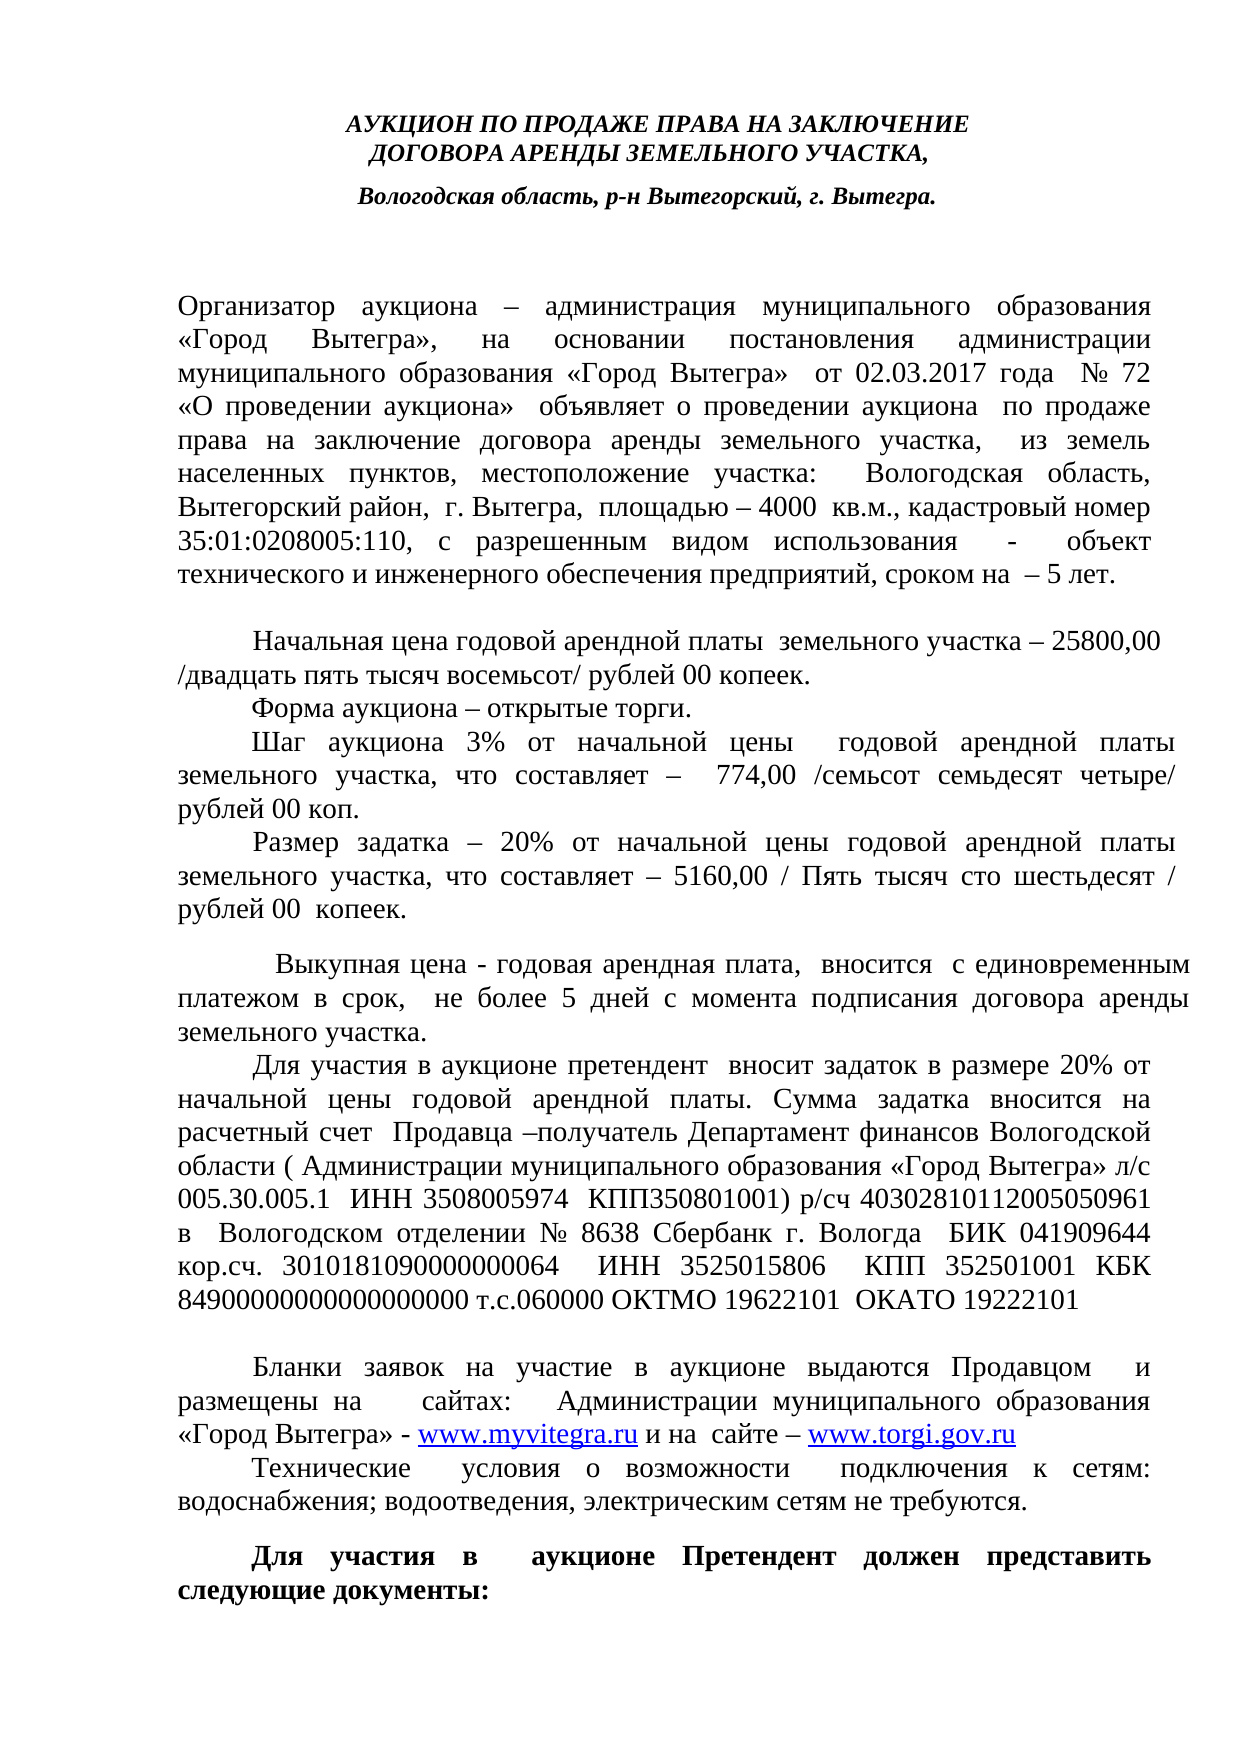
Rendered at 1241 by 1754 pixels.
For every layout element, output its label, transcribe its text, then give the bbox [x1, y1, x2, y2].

text Технические условия о возможности подключения к сетям: водоснабжения; водоотведения, электрическим сетям не требуются. [177, 1450, 1152, 1517]
text Выкупная цена - годовая арендная плата, вносится с единовременным платежом в срок, не более 5 дней с момента подписания договора аренды земельного участка. [177, 947, 1191, 1047]
text Размер задатка – 20% от начальной цены годовой арендной платы земельного участка, что составляет – 5160,00 / Пять тысяч сто шестьдесят / рублей 00 копеек. [177, 824, 1176, 925]
text Для участия в аукционе Претендент должен представить следующие документы: [177, 1538, 1152, 1606]
text Форма аукциона – открытые торги. [177, 690, 1176, 724]
text Шаг аукциона 3% от начальной цены годовой арендной платы земельного участка, что составляет – 774,00 /семьсот семьдесят четыре/ рублей 00 коп. [177, 724, 1176, 824]
text ДОГОВОРА АРЕНДЫ ЗЕМЕЛЬНОГО УЧАСТКА, [177, 138, 1162, 167]
text АУКЦИОН ПО ПРОДАЖЕ ПРАВА НА ЗАКЛЮЧЕНИЕ [177, 109, 1152, 138]
text Организатор аукциона – администрация муниципального образования «Город Вытегра», на основании постановления администрации муниципального образования «Город Вытегра» от 02.03.2017 года № 72 «О проведении аукциона» объявляет о проведении аукциона по продаже права на заключение договора аренды земельного участка, из земель населенных пунктов, местоположение участка: Вологодская область, Вытегорский район, г. Вытегра, площадью – 4000 кв.м., кадастровый номер 35:01:0208005:110, с разрешенным видом использования - объект технического и инженерного обеспечения предприятий, сроком на – 5 лет. [177, 288, 1152, 590]
text Для участия в аукционе претендент вносит задаток в размере 20% от начальной цены годовой арендной платы. Сумма задатка вносится на расчетный счет Продавца –получатель Департамент финансов Вологодской области ( Администрации муниципального образования «Город Вытегра» л/с 005.30.005.1 ИНН 3508005974 КПП350801001) р/cч 40302810112005050961 в Вологодском отделении № 8638 Сбербанк г. Вологда БИК 041909644 кор.сч. 3010181090000000064 ИНН 3525015806 КПП 352501001 КБК 84900000000000000000 т.с.060000 ОКТМО 19622101 ОКАТО 19222101 [177, 1047, 1152, 1316]
text Начальная цена годовой арендной платы земельного участка – 25800,00 /двадцать пять тысяч восемьсот/ рублей 00 копеек. [177, 623, 1162, 690]
text Бланки заявок на участие в аукционе выдаются Продавцом и размещены на сайтах: Администрации муниципального образования «Город Вытегра» - www.myvitegra.ru и на сайте – www.torgi.gov.ru [177, 1349, 1152, 1450]
text Вологодская область, р-н Вытегорский, г. Вытегра. [177, 181, 1162, 210]
